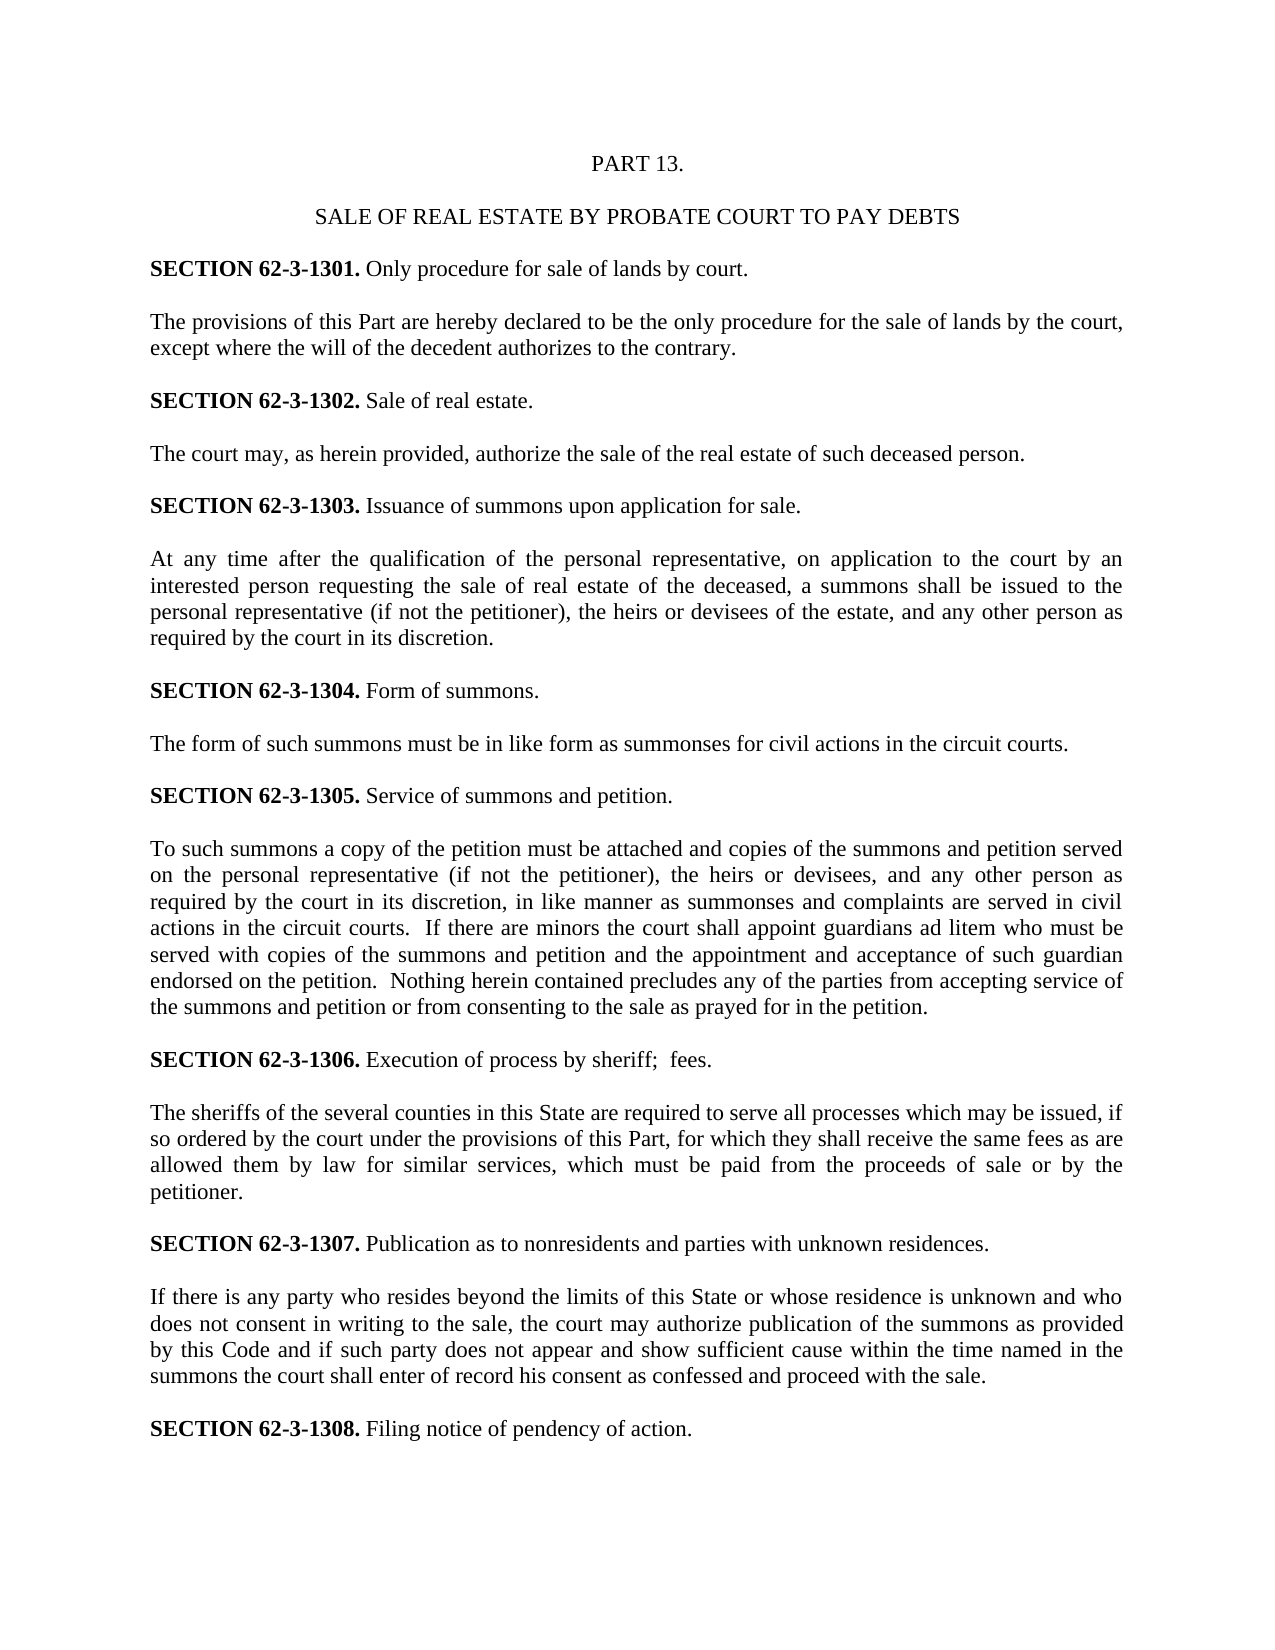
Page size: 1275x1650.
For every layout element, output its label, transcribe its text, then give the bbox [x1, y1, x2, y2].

text PART 13. [150, 150, 1125, 176]
text At any time after the qualification of the personal representative, on application to the court by an interested person requesting the sale of real estate of the deceased, a summons shall be issued to the personal representative (if not the petitioner), the heirs or devisees of the estate, and any other person as required by the court in its discretion. [150, 545, 1125, 651]
text The court may, as herein provided, authorize the sale of the real estate of such deceased person. [150, 440, 1125, 466]
text SALE OF REAL ESTATE BY PROBATE COURT TO PAY DEBTS [150, 203, 1125, 229]
text The form of such summons must be in like form as summonses for civil actions in the circuit courts. [150, 730, 1125, 756]
text SECTION 62-3-1301. Only procedure for sale of lands by court. [150, 255, 1125, 282]
text SECTION 62-3-1305. Service of summons and petition. [150, 782, 1125, 809]
text SECTION 62-3-1307. Publication as to nonresidents and parties with unknown residences. [150, 1231, 1125, 1257]
text SECTION 62-3-1308. Filing notice of pendency of action. [150, 1415, 1125, 1441]
text SECTION 62-3-1304. Form of summons. [150, 677, 1125, 703]
text The provisions of this Part are hereby declared to be the only procedure for the sale of lands by the court, except where the will of the decedent authorizes to the contrary. [150, 308, 1125, 361]
text SECTION 62-3-1306. Execution of process by sheriff; fees. [150, 1046, 1125, 1072]
text SECTION 62-3-1303. Issuance of summons upon application for sale. [150, 493, 1125, 519]
text If there is any party who resides beyond the limits of this State or whose residence is unknown and who does not consent in writing to the sale, the court may authorize publication of the summons as provided by this Code and if such party does not appear and show sufficient cause within the time named in the summons the court shall enter of record his consent as confessed and proceed with the sale. [150, 1283, 1125, 1389]
text The sheriffs of the several counties in this State are required to serve all processes which may be issued, if so ordered by the court under the provisions of this Part, for which they shall receive the same fees as are allowed them by law for similar services, which must be paid from the proceeds of sale or by the petitioner. [150, 1099, 1125, 1204]
text To such summons a copy of the petition must be attached and copies of the summons and petition served on the personal representative (if not the petitioner), the heirs or devisees, and any other person as required by the court in its discretion, in like manner as summonses and complaints are served in civil actions in the circuit courts. If there are minors the court shall appoint guardians ad litem who must be served with copies of the summons and petition and the appointment and acceptance of such guardian endorsed on the petition. Nothing herein contained precludes any of the parties from accepting service of the summons and petition or from consenting to the sale as prayed for in the petition. [150, 835, 1125, 1020]
text SECTION 62-3-1302. Sale of real estate. [150, 387, 1125, 413]
